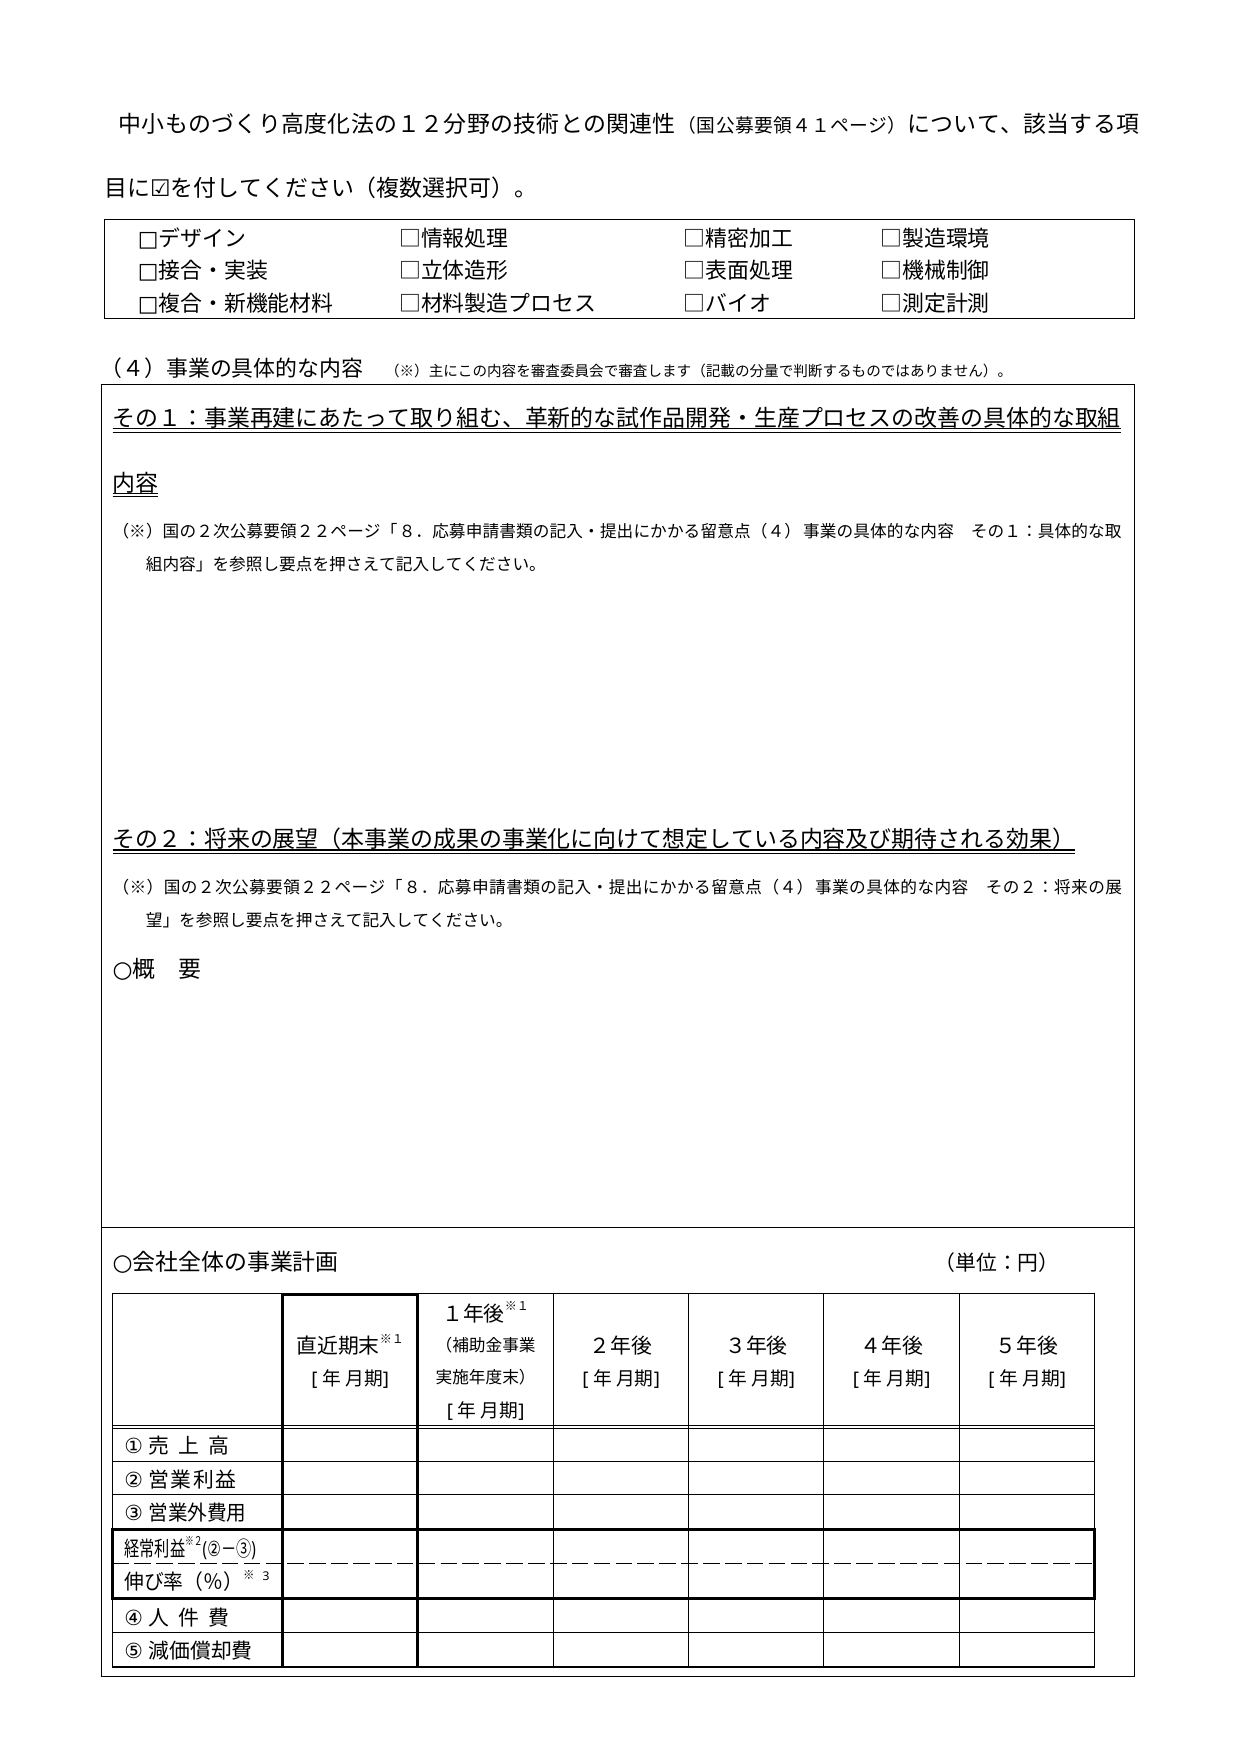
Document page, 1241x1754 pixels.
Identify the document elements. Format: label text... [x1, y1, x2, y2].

text 中小ものづくり高度化法の１２分野の技術との関連性（国公募要領４１ページ）について、該当する項目に☑を付してください（複数選択可）。 [104, 90, 1140, 219]
text （４）事業の具体的な内容 （※）主にこの内容を審査委員会で審査します（記載の分量で判断するものではありません）。 [100, 351, 1140, 383]
table_header □デザイン □情報処理 □精密加工 □製造環境 □接合・実装 □立体造形 □表面処理 □機械制御 □複合・新機能材料 □材料製造プロセス □バイオ □測定計測 [105, 220, 1134, 318]
table_header その１：事業再建にあたって取り組む、革新的な試作品開発・生産プロセスの改善の具体的な取組内容 （※）国の２次公募要領２２ページ「８．応募申請書類の記入・提出にかかる留意点（４）事業の具体的な内容 その１：具体的な取組内容」を参照し要点を押さえて記入してください。 その２：将来の展望（本事業の成果の事業化に向けて想定している内容及び期待される効果） （※）国の２次公募要領２２ページ「８．応募申請書類の記入・提出にかかる留意点（４）事業の具体的な内容 その２：将来の展望」を参照し要点を押さえて記入してください。 ○概 要 [102, 385, 1134, 1227]
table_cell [102, 1228, 1134, 1676]
